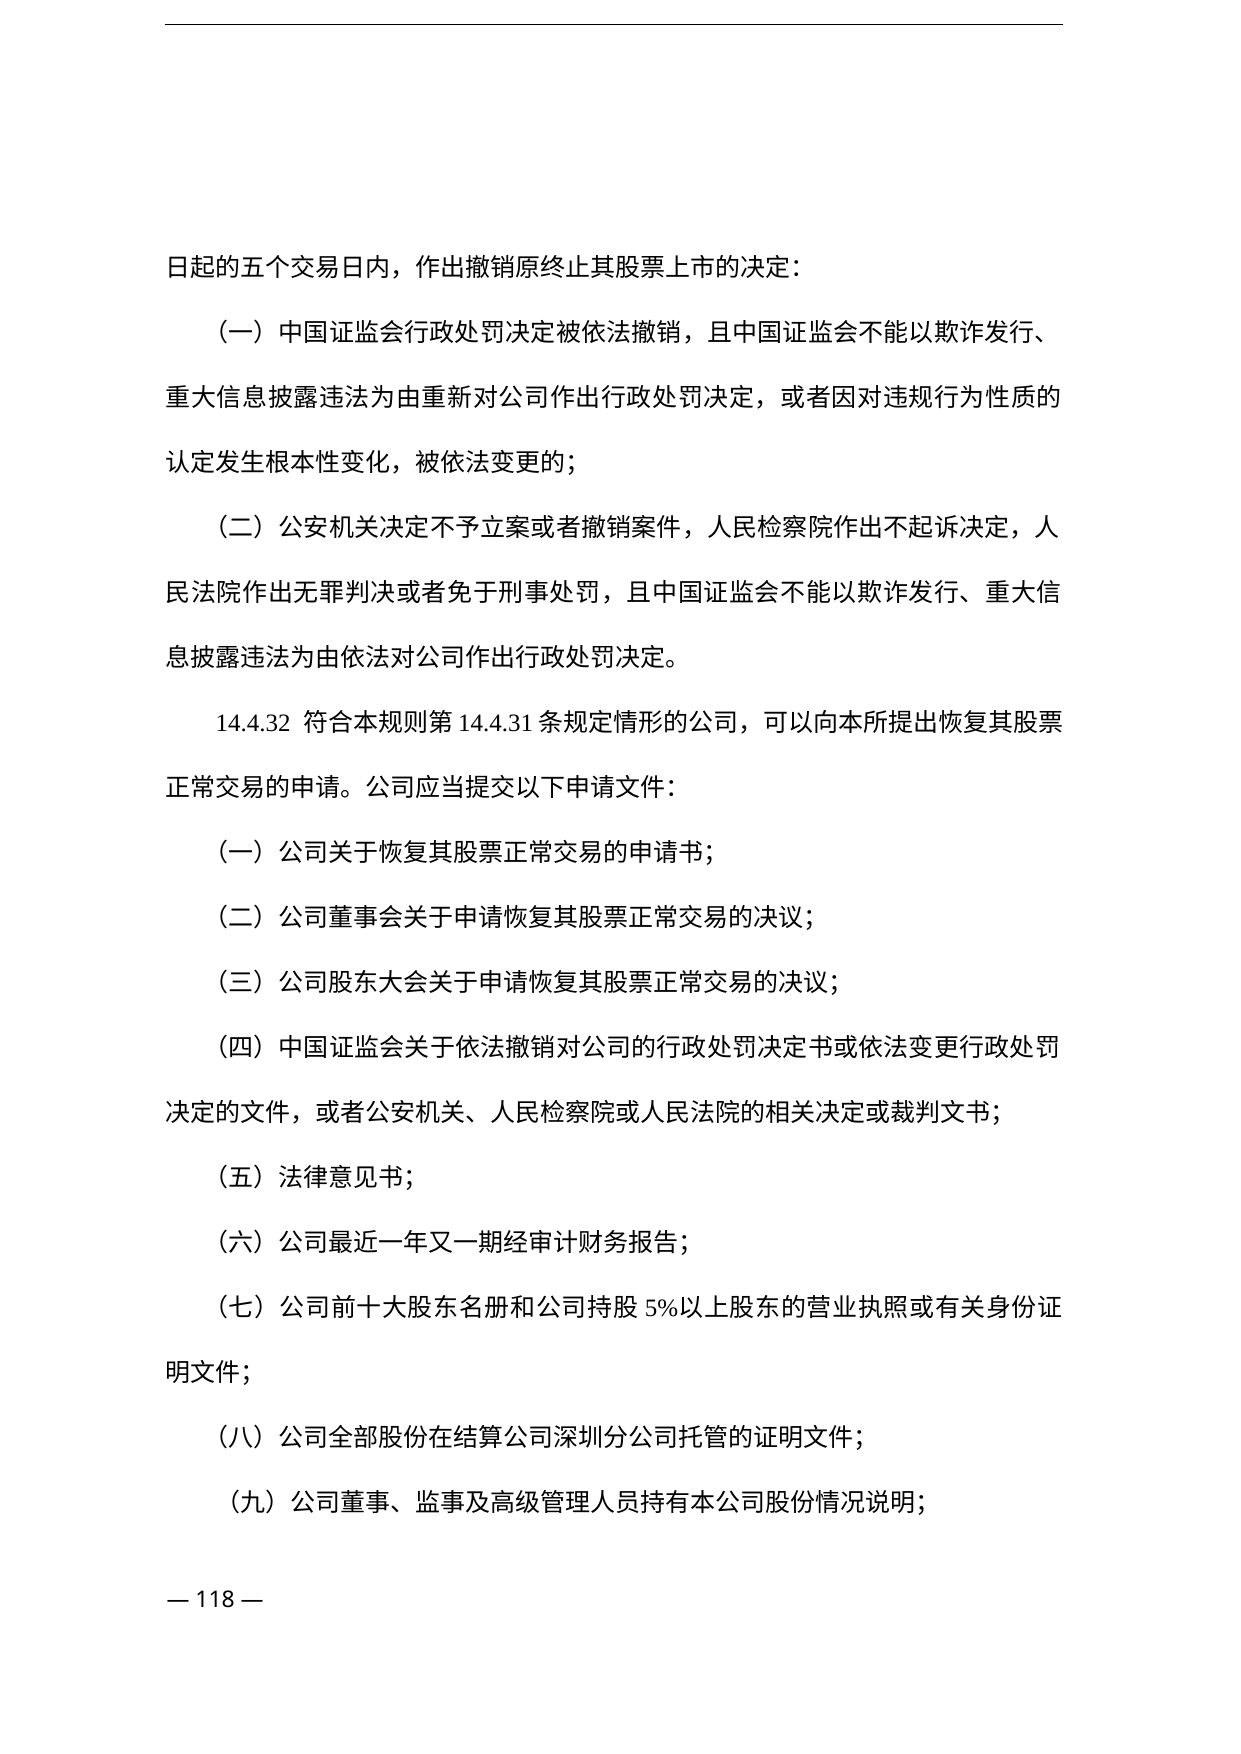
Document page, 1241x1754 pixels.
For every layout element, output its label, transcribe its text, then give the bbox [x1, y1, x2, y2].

text 14.4.32 符合本规则第14.4.31条规定情形的公司，可以向本所提出恢复其股票正常交易的申请。公司应当提交以下申请文件： [165, 688, 1063, 818]
text （九）公司董事、监事及高级管理人员持有本公司股份情况说明； [165, 1468, 1063, 1533]
text （二）公安机关决定不予立案或者撤销案件，人民检察院作出不起诉决定，人民法院作出无罪判决或者免于刑事处罚，且中国证监会不能以欺诈发行、重大信息披露违法为由依法对公司作出行政处罚决定。 [165, 493, 1063, 688]
text （四）中国证监会关于依法撤销对公司的行政处罚决定书或依法变更行政处罚决定的文件，或者公安机关、人民检察院或人民法院的相关决定或裁判文书； [165, 1013, 1063, 1143]
text （六）公司最近一年又一期经审计财务报告； [165, 1208, 1063, 1273]
text （一）公司关于恢复其股票正常交易的申请书； [165, 818, 1063, 883]
text 14.4.31 公司因欺诈发行、重大信息披露违法触及本规则第14.4.1条第（九）项、第（十）项规定情形其股票被本所终止上市后，出现下列情形之一的，本所将在收到中国证监会、公安机关、人民检察院或人民法院相关决定或裁判文书之日起的五个交易日内，作出撤销原终止其股票上市的决定： [165, 233, 1063, 298]
text （五）法律意见书； [165, 1143, 1063, 1208]
text （七）公司前十大股东名册和公司持股5%以上股东的营业执照或有关身份证明文件； [165, 1273, 1063, 1403]
text （三）公司股东大会关于申请恢复其股票正常交易的决议； [165, 948, 1063, 1013]
text （八）公司全部股份在结算公司深圳分公司托管的证明文件； [165, 1403, 1063, 1468]
text （一）中国证监会行政处罚决定被依法撤销，且中国证监会不能以欺诈发行、重大信息披露违法为由重新对公司作出行政处罚决定，或者因对违规行为性质的认定发生根本性变化，被依法变更的； [165, 298, 1063, 493]
text （二）公司董事会关于申请恢复其股票正常交易的决议； [165, 883, 1063, 948]
